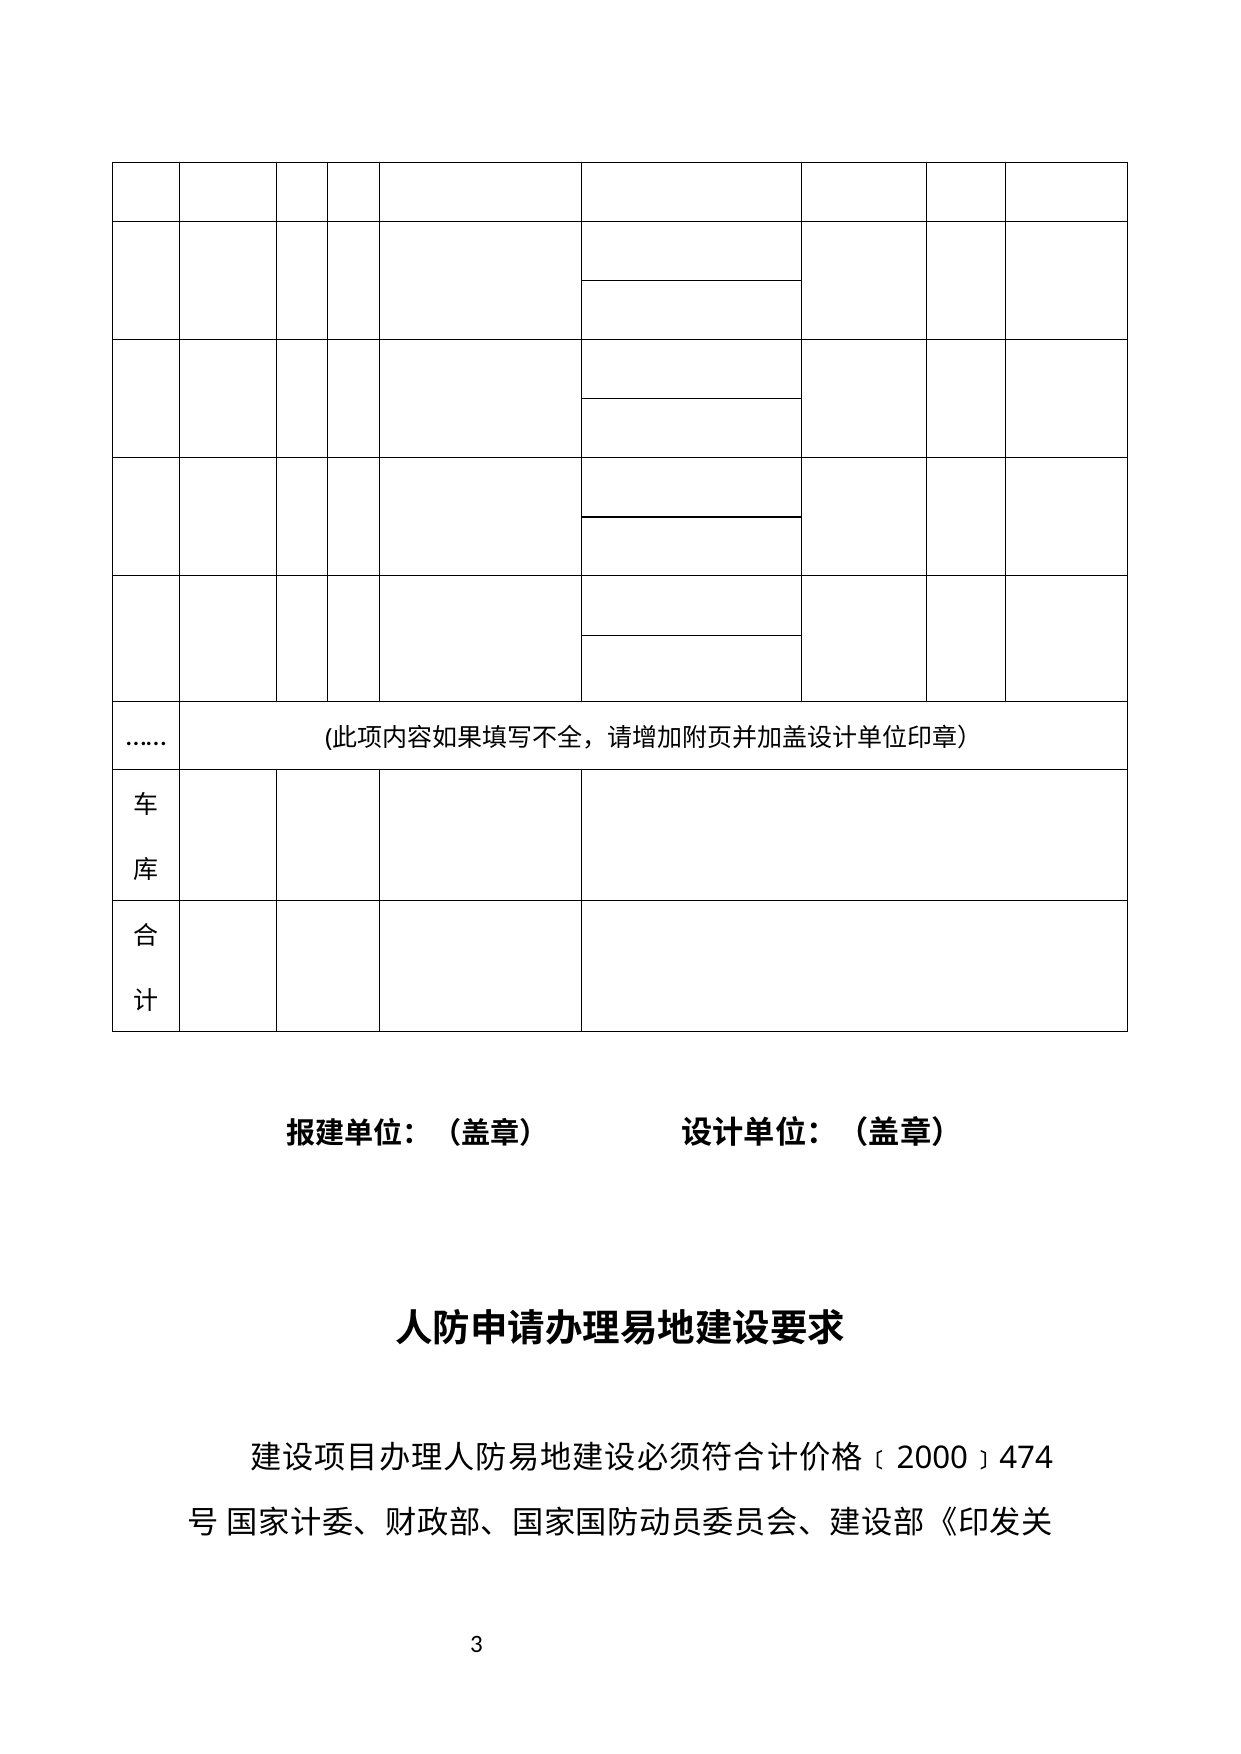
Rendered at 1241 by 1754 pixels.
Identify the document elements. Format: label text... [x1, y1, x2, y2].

table_cell [113, 163, 179, 221]
table_cell [927, 458, 1005, 575]
table_cell [380, 222, 581, 339]
table_cell [113, 222, 179, 339]
table_cell [277, 458, 327, 575]
table_cell [180, 770, 276, 900]
table_cell [1006, 576, 1127, 701]
table_cell [927, 163, 1005, 221]
table_cell (此项内容如果填写不全，请增加附页并加盖设计单位印章） [180, 702, 1127, 769]
table_cell [180, 163, 276, 221]
table_cell [328, 340, 379, 457]
table_cell [277, 901, 379, 1031]
table_cell [380, 901, 581, 1031]
table_cell [180, 458, 276, 575]
table_cell [380, 163, 581, 221]
table_cell [1006, 340, 1127, 457]
table_cell [582, 901, 1127, 1031]
table_cell [802, 163, 926, 221]
table_cell [582, 770, 1127, 900]
table_cell [582, 281, 801, 339]
table_cell [1006, 163, 1127, 221]
table_cell [802, 222, 926, 339]
table_cell [113, 458, 179, 575]
table_cell [277, 163, 327, 221]
table_cell [328, 458, 379, 575]
table_cell 合计 [113, 901, 179, 1031]
table_cell [380, 576, 581, 701]
table_cell [180, 576, 276, 701]
table_cell [277, 222, 327, 339]
table_cell [927, 340, 1005, 457]
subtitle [187, 1422, 1053, 1552]
table_cell [802, 458, 926, 575]
table_cell [582, 458, 801, 516]
table_cell [277, 770, 379, 900]
table_cell [582, 518, 801, 575]
table_cell [113, 576, 179, 701]
text 报建单位：（盖章） 设计单位：（盖章） [187, 1097, 1053, 1162]
table_cell [277, 340, 327, 457]
table_cell [1006, 222, 1127, 339]
text 人防申请办理易地建设要求 [187, 1292, 1053, 1357]
table_cell 车库 [113, 770, 179, 900]
table_cell [380, 340, 581, 457]
table_cell [180, 901, 276, 1031]
table_cell [1006, 458, 1127, 575]
table_cell [113, 340, 179, 457]
table_cell [802, 340, 926, 457]
table_cell [328, 163, 379, 221]
table_cell [328, 222, 379, 339]
table_cell [582, 576, 801, 634]
table_cell [380, 770, 581, 900]
table_cell [802, 576, 926, 701]
table_cell [582, 636, 801, 701]
table_cell [180, 340, 276, 457]
table_cell [582, 340, 801, 398]
table_cell [582, 222, 801, 280]
table_cell [582, 163, 801, 221]
table_cell …… [113, 702, 179, 769]
table_cell [927, 222, 1005, 339]
table_cell [277, 576, 327, 701]
table_cell [180, 222, 276, 339]
table_cell [582, 399, 801, 457]
table_cell [380, 458, 581, 575]
table_cell [927, 576, 1005, 701]
table_cell [328, 576, 379, 701]
